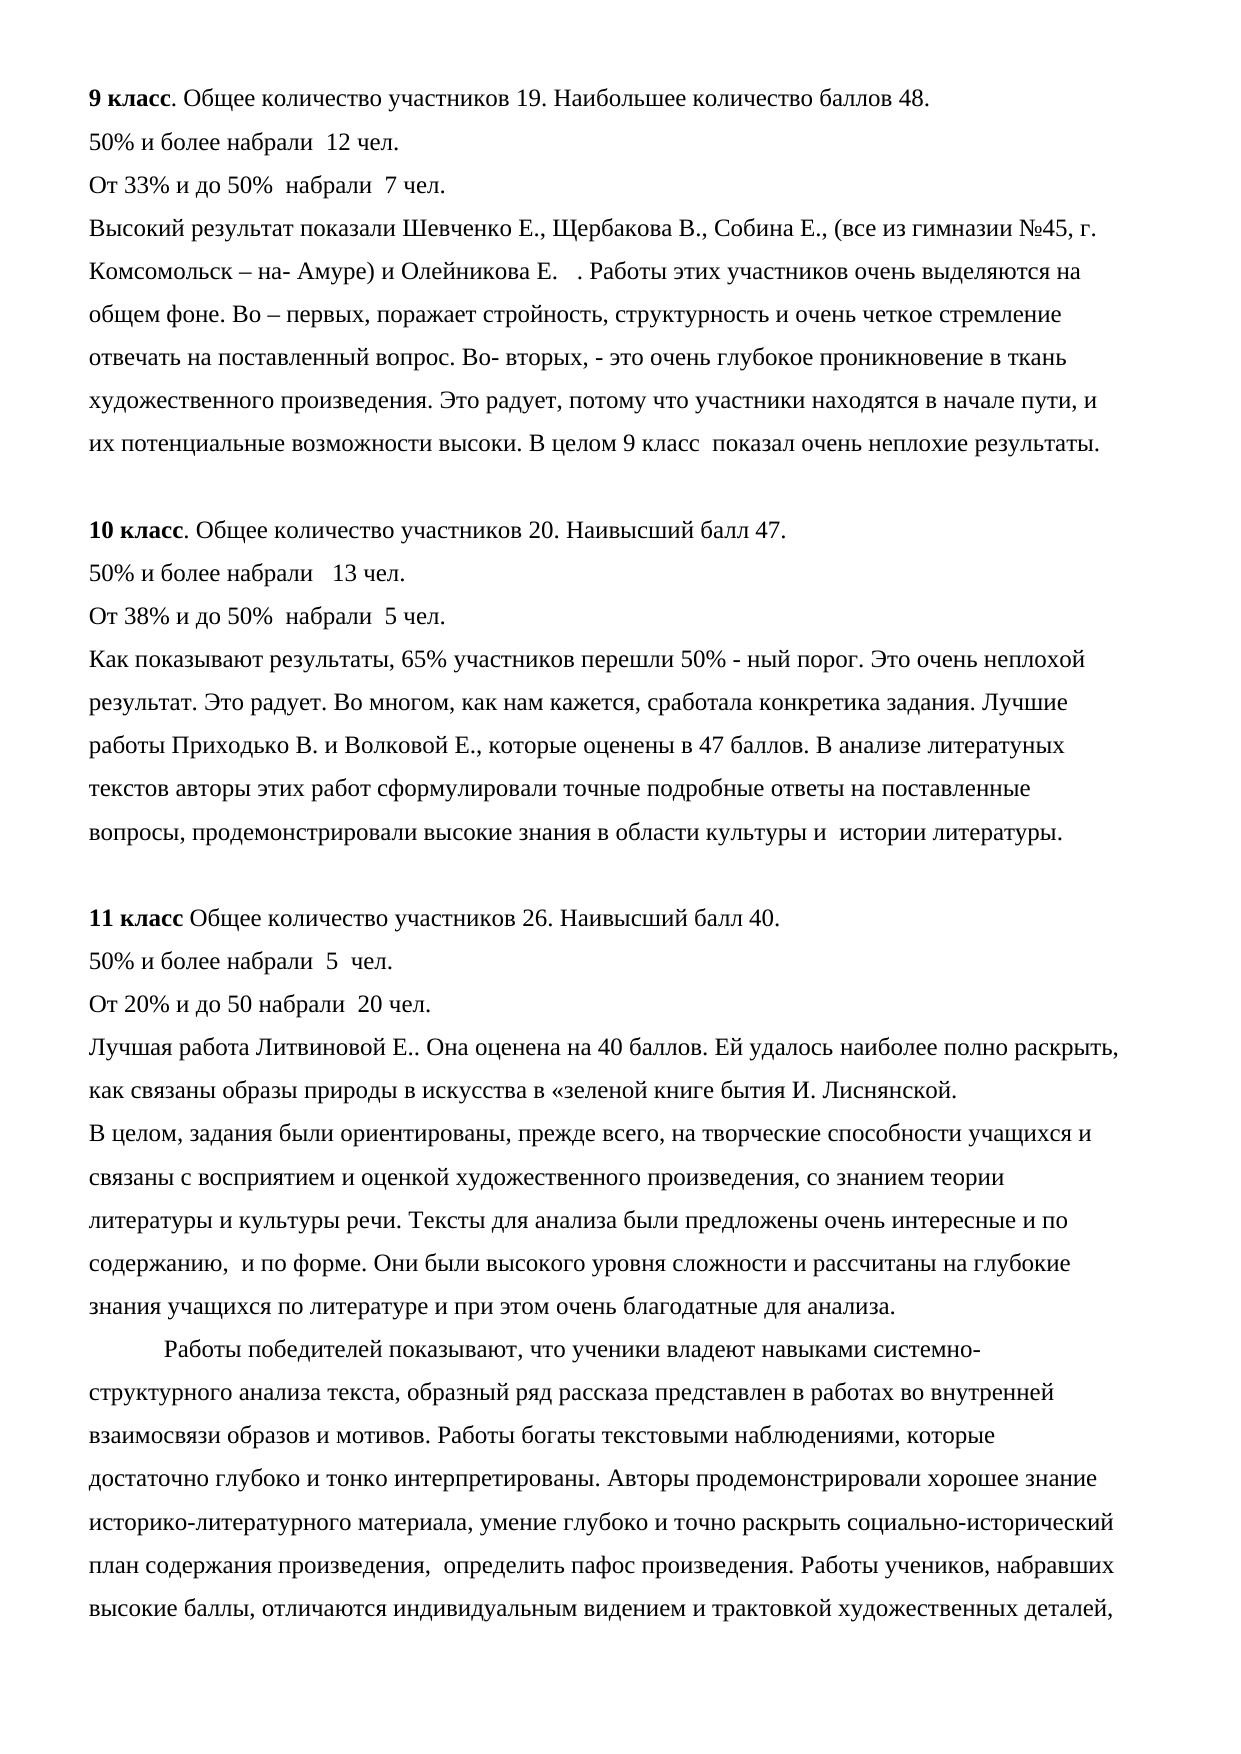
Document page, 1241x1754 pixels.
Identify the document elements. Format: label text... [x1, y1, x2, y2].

text От 38% и до 50% набрали 5 чел. [89, 601, 1119, 630]
text 50% и более набрали 13 чел. [89, 558, 1119, 587]
text В целом, задания были ориентированы, прежде всего, на творческие способности учащихся и связаны с восприятием и оценкой художественного произведения, со знанием теории литературы и культуры речи. Тексты для анализа были предложены очень интересные и по содержанию, и по форме. Они были высокого уровня сложности и рассчитаны на глубокие знания учащихся по литературе и при этом очень благодатные для анализа. [89, 1118, 1119, 1320]
text 10 класс. Общее количество участников 20. Наивысший балл 47. [89, 515, 1119, 543]
text Лучшая работа Литвиновой Е.. Она оценена на 40 баллов. Ей удалось наиболее полно раскрыть, как связаны образы природы в искусства в «зеленой книге бытия И. Лиснянской. [89, 1032, 1119, 1104]
text Как показывают результаты, 65% участников перешли 50% - ный порог. Это очень неплохой результат. Это радует. Во многом, как нам кажется, сработала конкретика задания. Лучшие работы Приходько В. и Волковой Е., которые оценены в 47 баллов. В анализе литератуных текстов авторы этих работ сформулировали точные подробные ответы на поставленные вопросы, продемонстрировали высокие знания в области культуры и истории литературы. [89, 644, 1119, 845]
text 9 класс. Общее количество участников 19. Наибольшее количество баллов 48. [89, 83, 1121, 112]
text Высокий результат показали Шевченко Е., Щербакова В., Собина Е., (все из гимназии №45, г. Комсомольск – на- Амуре) и Олейникова Е. . Работы этих участников очень выделяются на общем фоне. Во – первых, поражает стройность, структурность и очень четкое стремление отвечать на поставленный вопрос. Во- вторых, - это очень глубокое проникновение в ткань художественного произведения. Это радует, потому что участники находятся в начале пути, и их потенциальные возможности высоки. В целом 9 класс показал очень неплохие результаты. [89, 213, 1119, 457]
text 50% и более набрали 12 чел. [89, 127, 1121, 155]
text 50% и более набрали 5 чел. [89, 946, 1121, 975]
text От 33% и до 50% набрали 7 чел. [89, 170, 1119, 198]
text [89, 1334, 1120, 1622]
text От 20% и до 50 набрали 20 чел. [89, 989, 1119, 1018]
text 11 класс Общее количество участников 26. Наивысший балл 40. [89, 903, 1119, 932]
